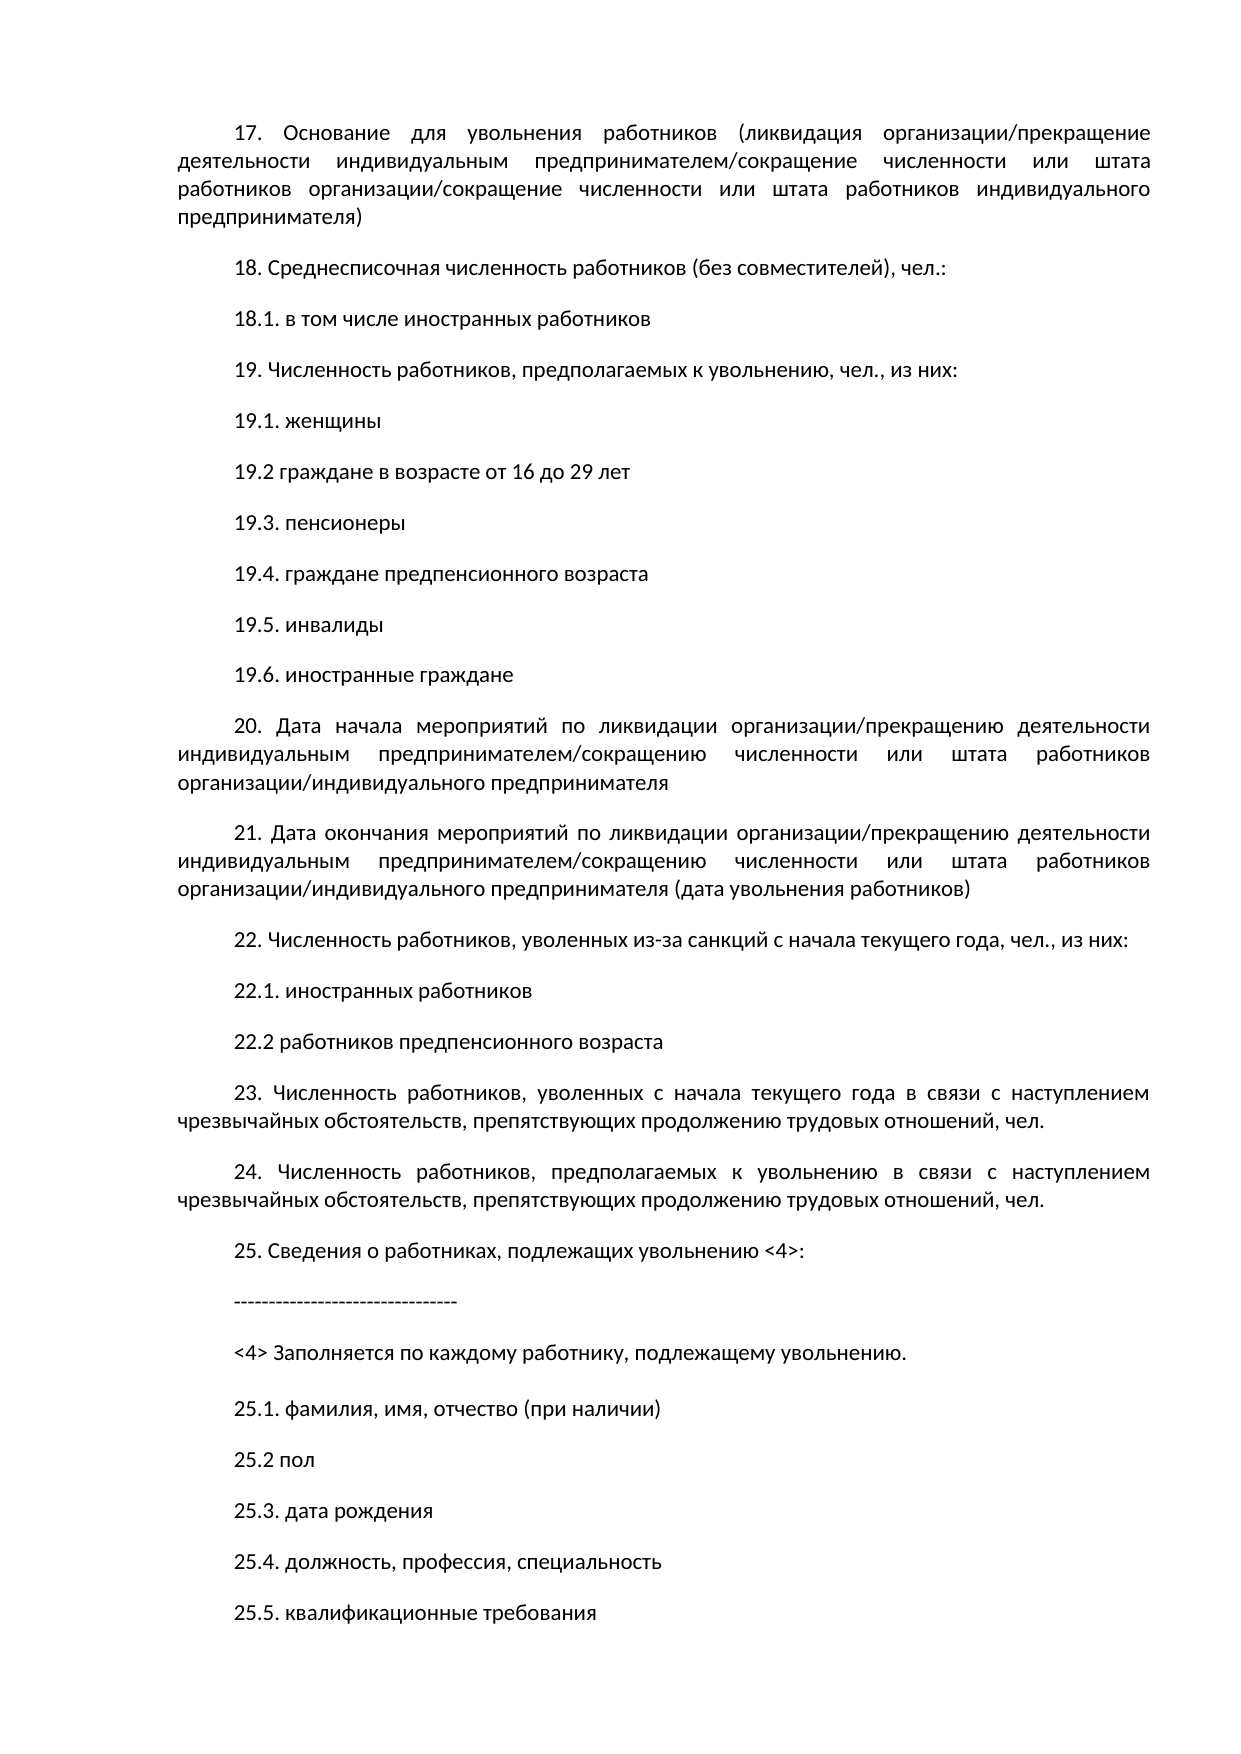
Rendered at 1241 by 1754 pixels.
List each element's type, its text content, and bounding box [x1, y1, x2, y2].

text 24. Численность работников, предполагаемых к увольнению в связи с наступлением чрезвычайных обстоятельств, препятствующих продолжению трудовых отношений, чел. [177, 1157, 1152, 1213]
text 19. Численность работников, предполагаемых к увольнению, чел., из них: [177, 355, 1152, 383]
text 19.2 граждане в возрасте от 16 до 29 лет [177, 457, 1152, 485]
text 22. Численность работников, уволенных из-за санкций с начала текущего года, чел., из них: [177, 926, 1152, 953]
text 25.3. дата рождения [177, 1496, 1152, 1524]
text 19.1. женщины [177, 406, 1152, 434]
text 22.2 работников предпенсионного возраста [177, 1027, 1152, 1055]
text 25.2 пол [177, 1445, 1152, 1473]
text 21. Дата окончания мероприятий по ликвидации организации/прекращению деятельности индивидуальным предпринимателем/сокращению численности или штата работников организации/индивидуального предпринимателя (дата увольнения работников) [177, 818, 1152, 903]
text 20. Дата начала мероприятий по ликвидации организации/прекращению деятельности индивидуальным предпринимателем/сокращению численности или штата работников организации/индивидуального предпринимателя [177, 712, 1152, 796]
text 18. Среднесписочная численность работников (без совместителей), чел.: [177, 253, 1152, 281]
text 25.5. квалификационные требования [177, 1598, 1152, 1626]
text -------------------------------- [177, 1287, 1152, 1315]
text 19.4. граждане предпенсионного возраста [177, 559, 1152, 587]
text 19.5. инвалиды [177, 610, 1152, 638]
text 18.1. в том числе иностранных работников [177, 304, 1152, 332]
text 25. Сведения о работниках, подлежащих увольнению <4>: [177, 1236, 1152, 1264]
text <4> Заполняется по каждому работнику, подлежащему увольнению. [177, 1338, 1152, 1366]
text 19.3. пенсионеры [177, 508, 1152, 536]
text 19.6. иностранные граждане [177, 661, 1152, 689]
text 17. Основание для увольнения работников (ликвидация организации/прекращение деятельности индивидуальным предпринимателем/сокращение численности или штата работников организации/сокращение численности или штата работников индивидуального предпринимателя) [177, 118, 1152, 230]
text 25.1. фамилия, имя, отчество (при наличии) [177, 1394, 1152, 1422]
text 23. Численность работников, уволенных с начала текущего года в связи с наступлением чрезвычайных обстоятельств, препятствующих продолжению трудовых отношений, чел. [177, 1078, 1152, 1134]
text 25.4. должность, профессия, специальность [177, 1547, 1152, 1575]
text 22.1. иностранных работников [177, 976, 1152, 1004]
